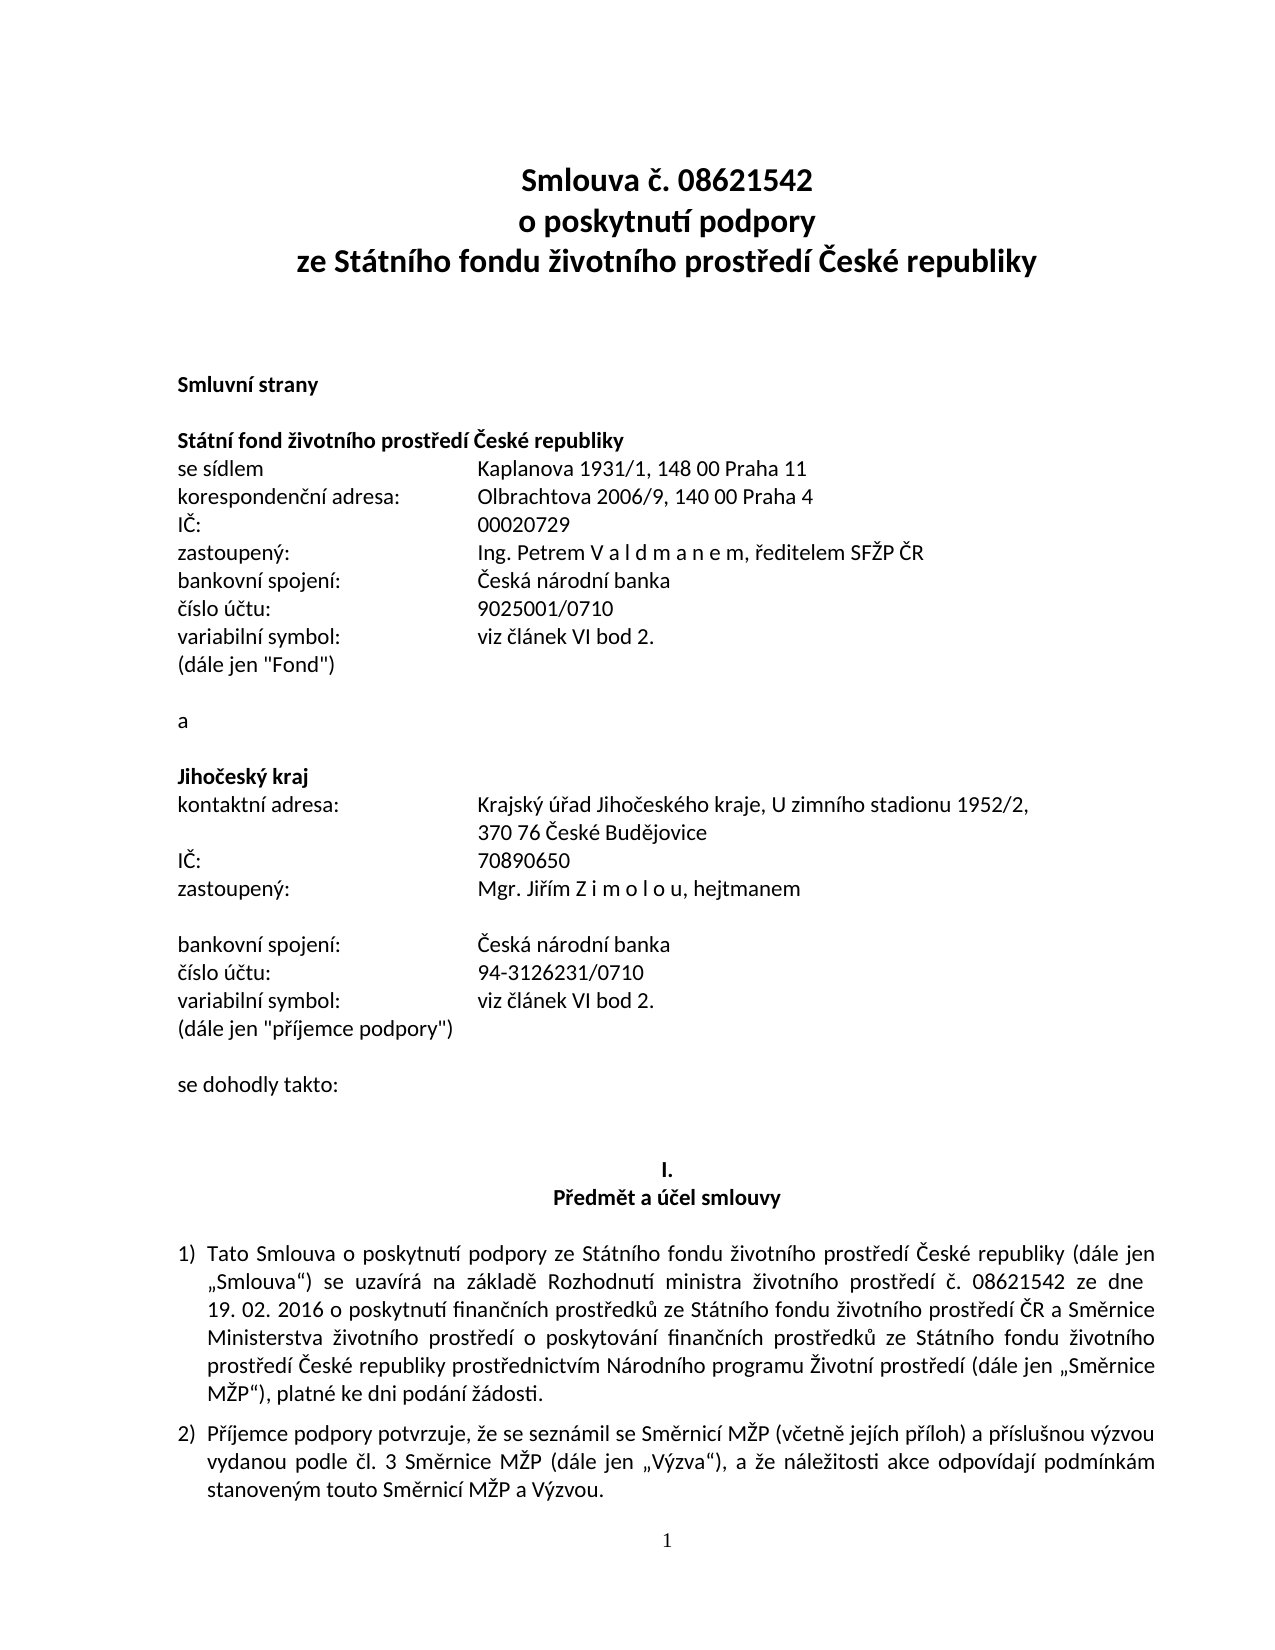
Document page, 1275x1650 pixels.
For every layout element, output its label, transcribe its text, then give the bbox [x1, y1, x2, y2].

text zastoupený: Ing. Petrem V a l d m a n e m, ředitelem SFŽP ČR [177, 538, 1157, 566]
text Předmět a účel smlouvy [177, 1183, 1157, 1211]
text variabilní symbol: viz článek VI bod 2. [177, 987, 1157, 1014]
text o poskytnutí podpory [177, 199, 1157, 240]
text se dohodly takto: [177, 1071, 1157, 1099]
list Tato Smlouva o poskytnutí podpory ze Státního fondu životního prostředí České republiky (dále jen „Smlouva“) se uzavírá na základě Rozhodnutí ministra životního prostředí č. 08621542 ze dne 19. 02. 2016 o poskytnutí finančních prostředků ze Státního fondu životního prostředí ČR a Směrnice Ministerstva životního prostředí o poskytování finančních prostředků ze Státního fondu životního prostředí České republiky prostřednictvím Národního programu Životní prostředí (dále jen „Směrnice MŽP“), platné ke dni podání žádosti. [177, 1239, 1157, 1407]
text bankovní spojení: Česká národní banka [177, 566, 1157, 594]
text číslo účtu: 94-3126231/0710 [177, 958, 1157, 987]
text číslo účtu: 9025001/0710 [177, 594, 1157, 622]
text bankovní spojení: Česká národní banka [177, 931, 1157, 958]
text Státní fond životního prostředí České republiky [177, 426, 1157, 454]
text IČ: 00020729 [177, 510, 1157, 538]
text korespondenční adresa: Olbrachtova 2006/9, 140 00 Praha 4 [177, 482, 1157, 510]
text kontaktní adresa: Krajský úřad Jihočeského kraje, U zimního stadionu 1952/2, [177, 790, 1157, 818]
text (dále jen "příjemce podpory") [177, 1014, 1157, 1043]
text 370 76 České Budějovice [402, 818, 1157, 846]
text IČ: 70890650 [177, 846, 1157, 874]
text a [177, 706, 1157, 734]
text Jihočeský kraj [177, 762, 1157, 790]
text (dále jen "Fond") [177, 650, 1157, 678]
list Příjemce podpory potvrzuje, že se seznámil se Směrnicí MŽP (včetně jejích příloh) a příslušnou výzvou vydanou podle čl. 3 Směrnice MŽP (dále jen „Výzva“), a že náležitosti akce odpovídají podmínkám stanoveným touto Směrnicí MŽP a Výzvou. [177, 1419, 1157, 1503]
text Smlouva č. 08621542 [177, 159, 1157, 199]
text ze Státního fondu životního prostředí České republiky [177, 240, 1157, 281]
text I. [177, 1155, 1157, 1183]
text se sídlem Kaplanova 1931/1, 148 00 Praha 11 [177, 454, 1157, 482]
text Smluvní strany [177, 370, 1157, 398]
text zastoupený: Mgr. Jiřím Z i m o l o u, hejtmanem [177, 874, 1157, 902]
text variabilní symbol: viz článek VI bod 2. [177, 622, 1157, 650]
